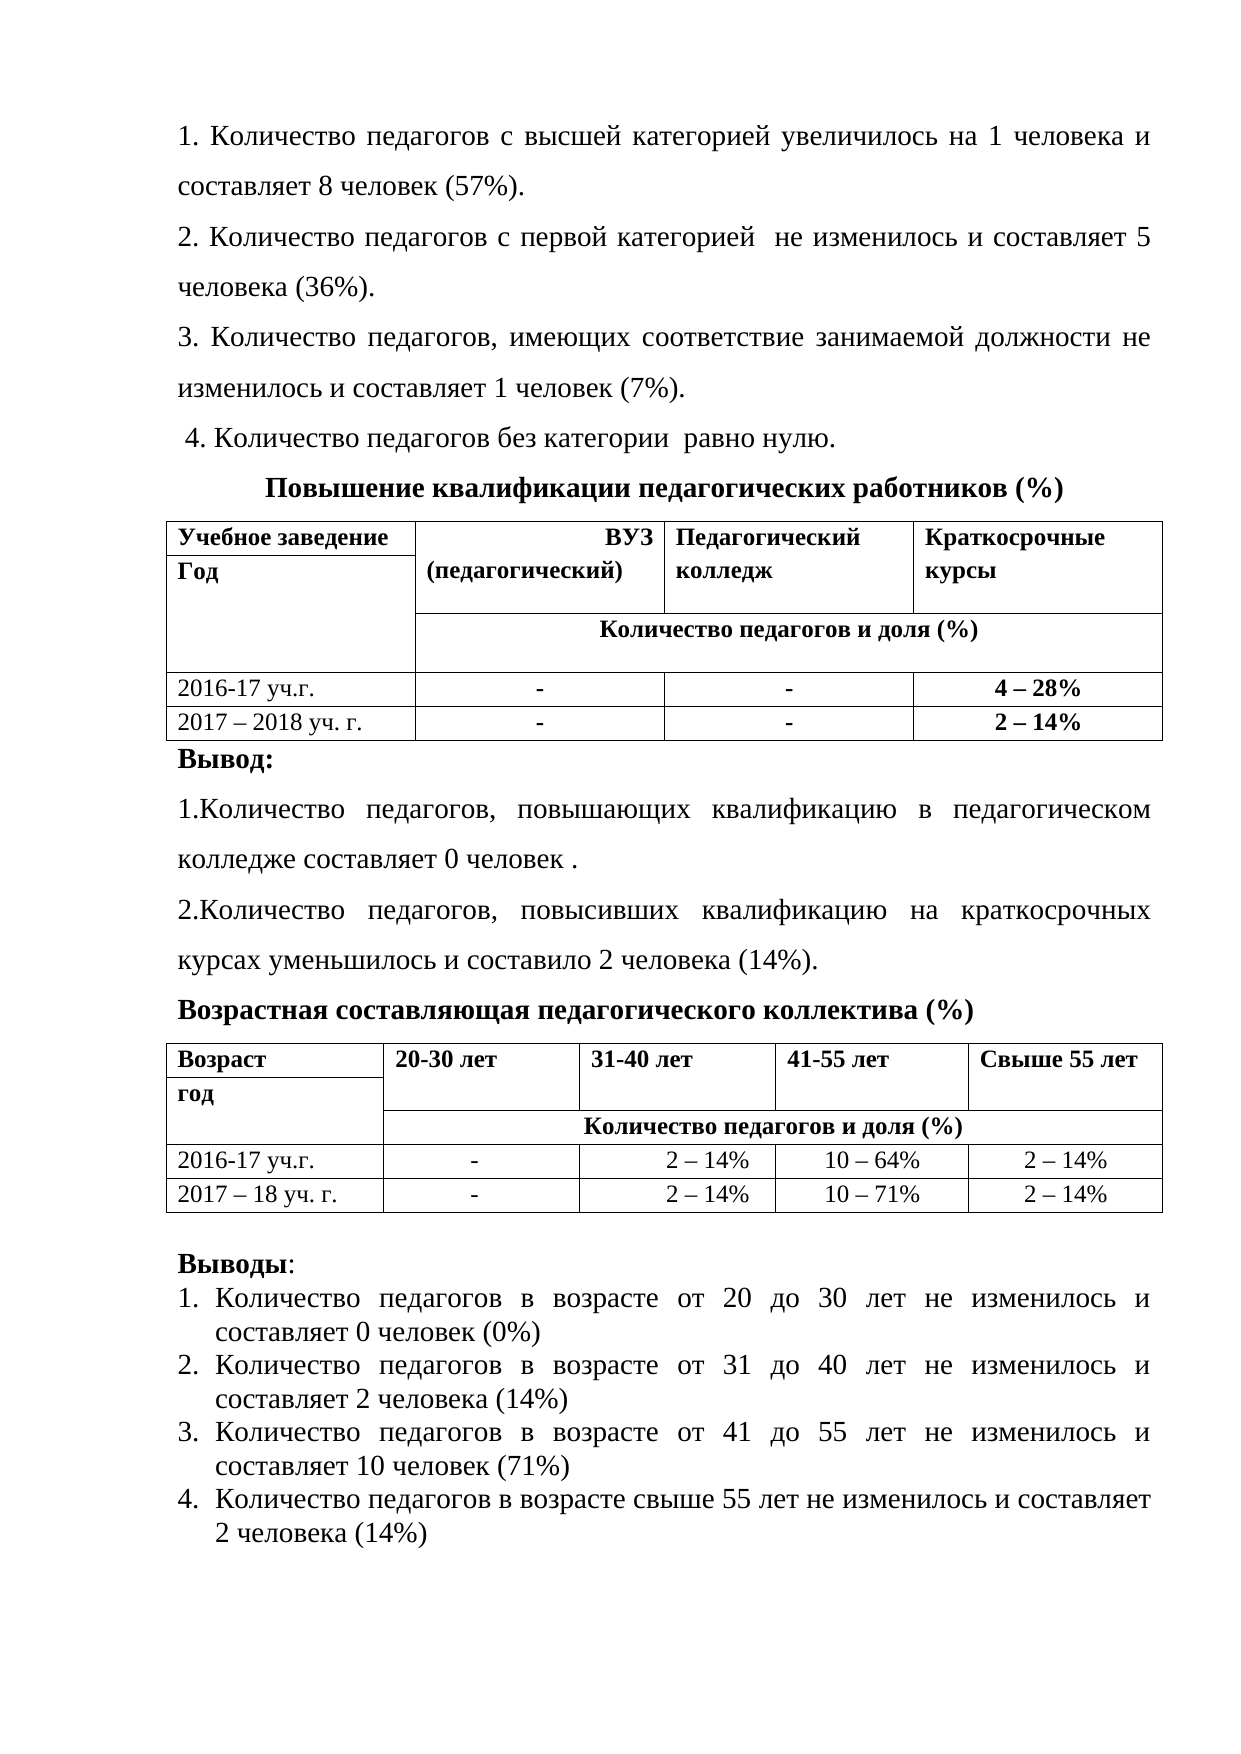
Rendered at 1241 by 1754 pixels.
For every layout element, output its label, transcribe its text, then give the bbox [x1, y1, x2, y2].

text Возрастная составляющая педагогического коллектива (%) [177, 992, 1152, 1026]
table_cell Год [167, 556, 415, 672]
table_cell 2 – 14% [580, 1179, 775, 1212]
table_cell 2017 – 18 уч. г. [167, 1179, 383, 1212]
table_cell - [416, 707, 664, 740]
table_header Возраст [167, 1044, 383, 1077]
table_header ВУЗ (педагогический) [416, 522, 664, 613]
text 1. Количество педагогов с высшей категорией увеличилось на 1 человека и составляет 8 человек (57%). [177, 118, 1152, 202]
list Количество педагогов в возрасте от 31 до 40 лет не изменилось и составляет 2 человека (14%) [177, 1347, 1152, 1414]
text 4. Количество педагогов без категории равно нулю. [177, 420, 1152, 453]
table_header Педагогический колледж [665, 522, 913, 613]
table_header Краткосрочные курсы [914, 522, 1162, 613]
table_cell Количество педагогов и доля (%) [384, 1111, 1162, 1144]
table_cell - [384, 1145, 579, 1178]
table_header 31-40 лет [580, 1044, 775, 1110]
table_cell 2016-17 уч.г. [167, 1145, 383, 1178]
text 3. Количество педагогов, имеющих соответствие занимаемой должности не изменилось и составляет 1 человек (7%). [177, 319, 1152, 403]
table_cell 2 – 14% [580, 1145, 775, 1178]
table_cell 10 – 64% [776, 1145, 968, 1178]
table_header Свыше 55 лет [969, 1044, 1162, 1110]
text Вывод: [177, 741, 1152, 774]
list Количество педагогов в возрасте от 41 до 55 лет не изменилось и составляет 10 человек (71%) [177, 1414, 1152, 1481]
table_header Учебное заведение [167, 522, 415, 555]
table_cell 2016-17 уч.г. [167, 673, 415, 706]
table_cell 4 – 28% [914, 673, 1162, 706]
table_header 20-30 лет [384, 1044, 579, 1110]
table_cell 2 – 14% [969, 1145, 1162, 1178]
list Количество педагогов в возрасте от 20 до 30 лет не изменилось и составляет 0 человек (0%) [177, 1280, 1152, 1347]
text 1.Количество педагогов, повышающих квалификацию в педагогическом колледже составляет 0 человек . [177, 791, 1152, 875]
text 2.Количество педагогов, повысивших квалификацию на краткосрочных курсах уменьшилось и составило 2 человека (14%). [177, 892, 1152, 976]
table_cell 10 – 71% [776, 1179, 968, 1212]
table_cell год [167, 1078, 383, 1144]
text Выводы: [177, 1247, 1152, 1280]
table_cell - [416, 673, 664, 706]
list Количество педагогов в возрасте свыше 55 лет не изменилось и составляет 2 человека (14%) [177, 1481, 1152, 1548]
text Повышение квалификации педагогических работников (%) [177, 470, 1152, 504]
table_cell Количество педагогов и доля (%) [416, 614, 1162, 672]
table_cell - [384, 1179, 579, 1212]
table_cell 2 – 14% [969, 1179, 1162, 1212]
table_cell - [665, 673, 913, 706]
table_cell - [665, 707, 913, 740]
table_header 41-55 лет [776, 1044, 968, 1110]
table_cell 2 – 14% [914, 707, 1162, 740]
table_cell 2017 – 2018 уч. г. [167, 707, 415, 740]
text 2. Количество педагогов с первой категорией не изменилось и составляет 5 человека (36%). [177, 219, 1152, 303]
